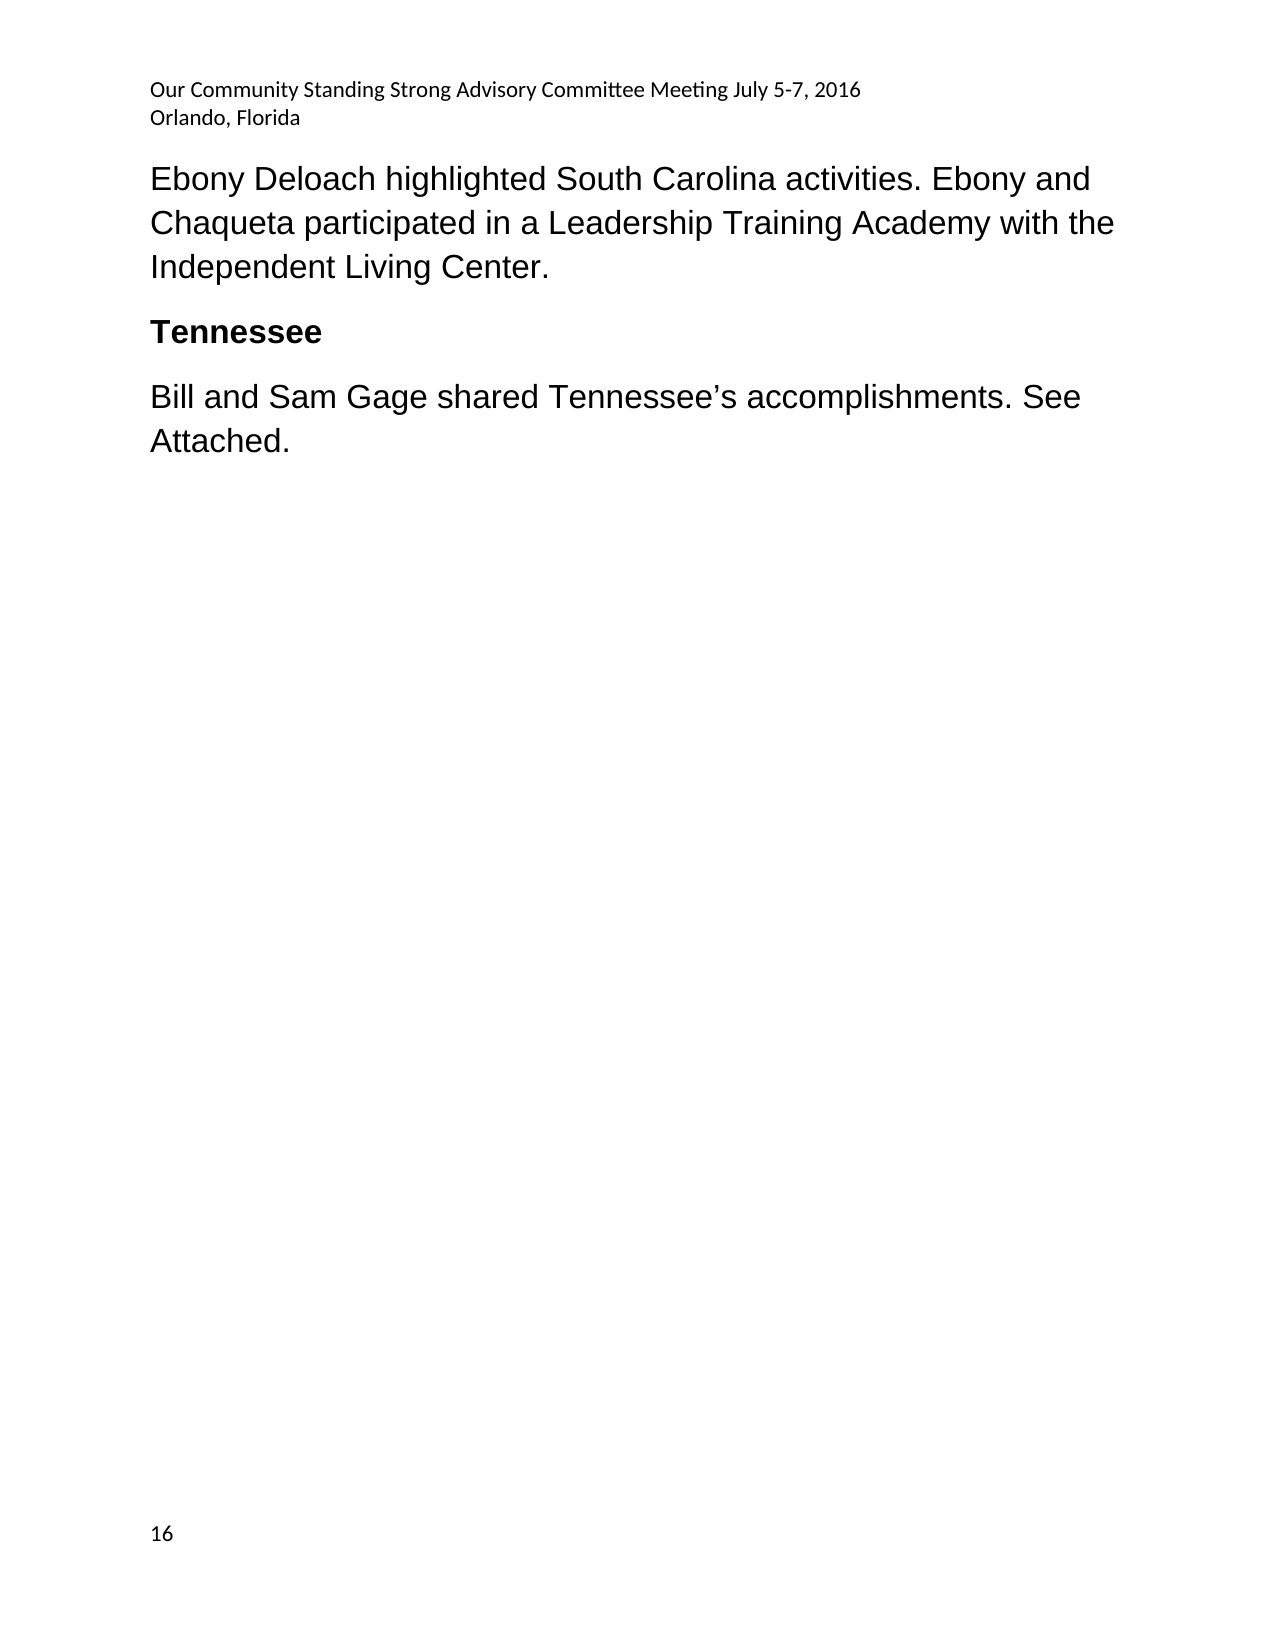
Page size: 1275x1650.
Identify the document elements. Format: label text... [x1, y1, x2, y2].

text Ebony Deloach highlighted South Carolina activities. Ebony and Chaqueta participated in a Leadership Training Academy with the Independent Living Center. [150, 159, 1125, 286]
text Tennessee [150, 312, 1125, 351]
text Bill and Sam Gage shared Tennessee’s accomplishments. See Attached. [150, 377, 1125, 460]
